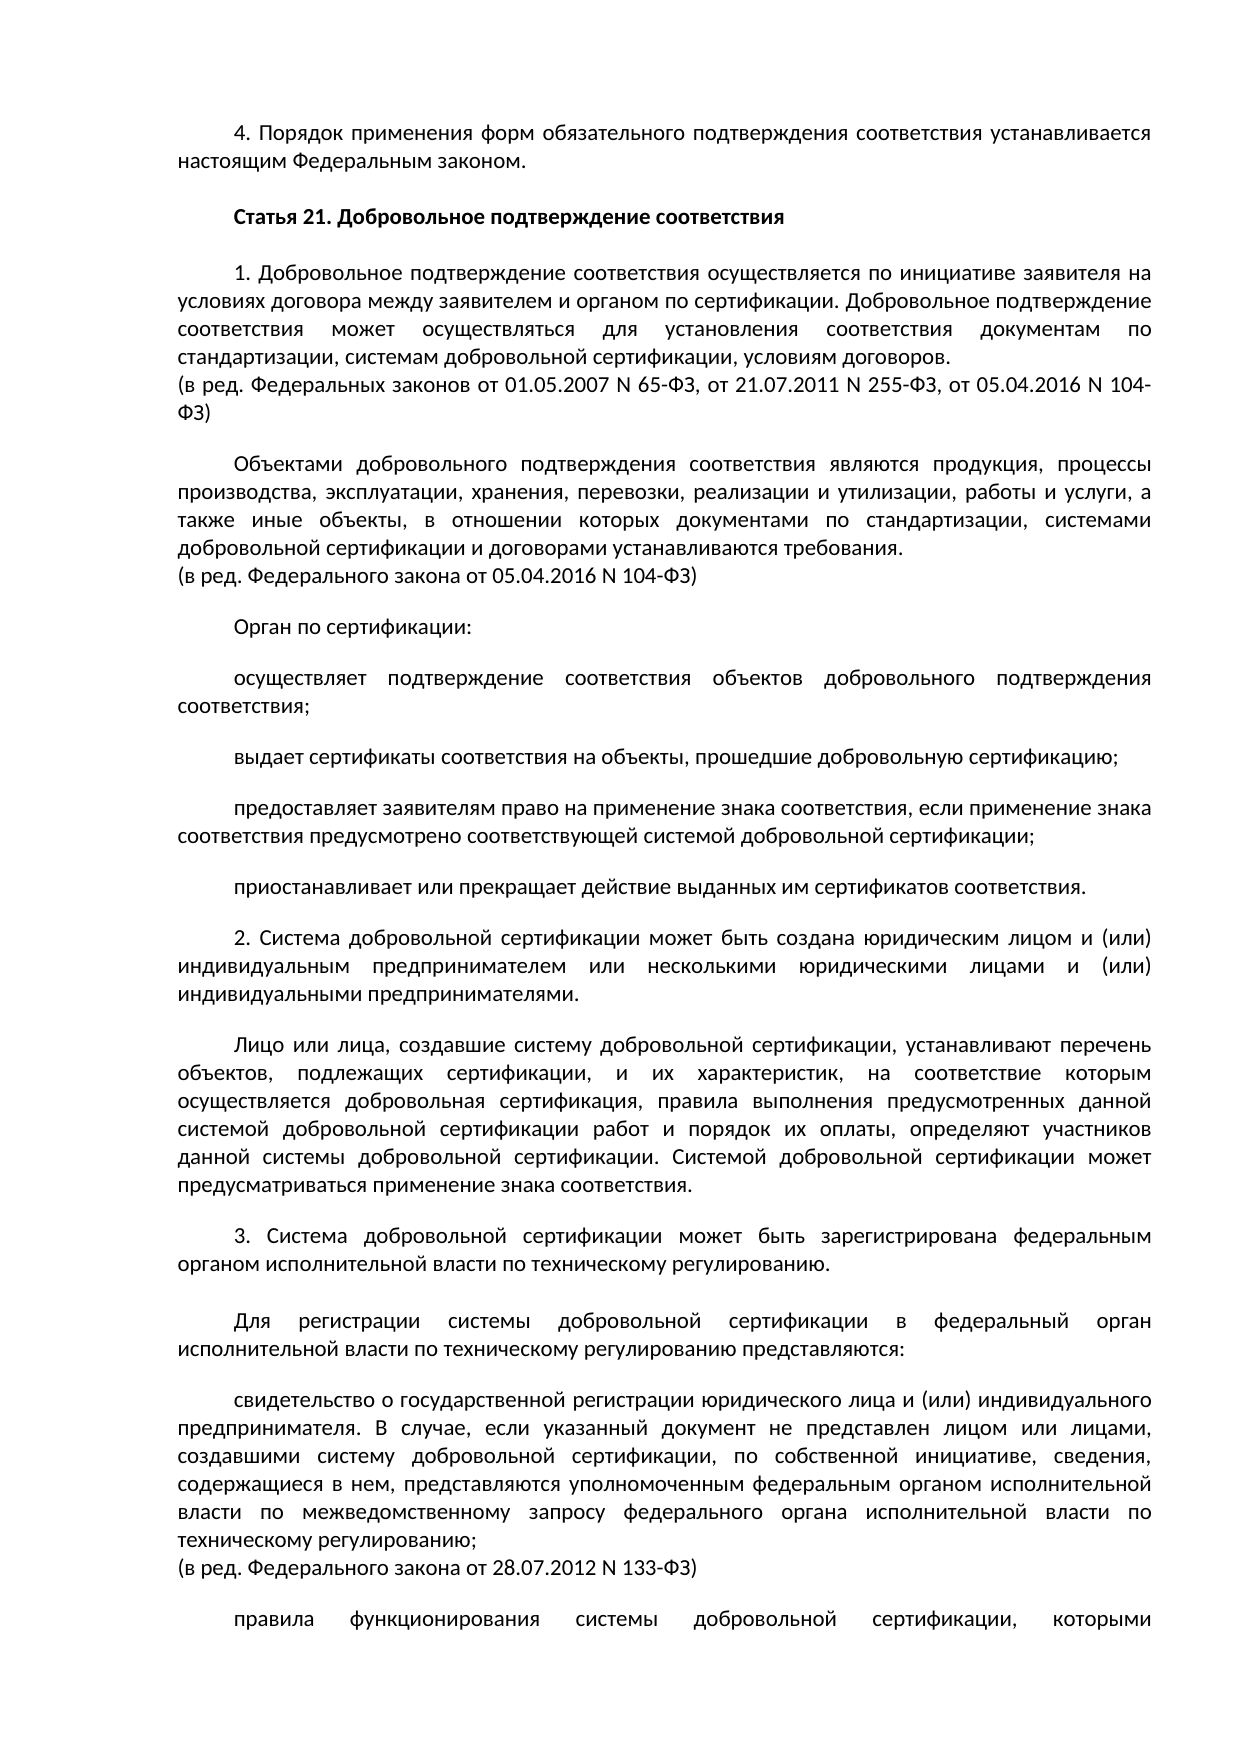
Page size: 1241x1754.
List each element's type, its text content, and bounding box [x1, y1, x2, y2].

text Для регистрации системы добровольной сертификации в федеральный орган исполнительной власти по техническому регулированию представляются: [177, 1306, 1152, 1362]
text Орган по сертификации: [177, 612, 1152, 640]
text (в ред. Федерального закона от 05.04.2016 N 104-ФЗ) [177, 561, 1152, 589]
text свидетельство о государственной регистрации юридического лица и (или) индивидуального предпринимателя. В случае, если указанный документ не представлен лицом или лицами, создавшими систему добровольной сертификации, по собственной инициативе, сведения, содержащиеся в нем, представляются уполномоченным федеральным органом исполнительной власти по межведомственному запросу федерального органа исполнительной власти по техническому регулированию; [177, 1385, 1152, 1553]
text 1. Добровольное подтверждение соответствия осуществляется по инициативе заявителя на условиях договора между заявителем и органом по сертификации. Добровольное подтверждение соответствия может осуществляться для установления соответствия документам по стандартизации, системам добровольной сертификации, условиям договоров. [177, 258, 1152, 370]
text осуществляет подтверждение соответствия объектов добровольного подтверждения соответствия; [177, 663, 1152, 719]
title Статья 21. Добровольное подтверждение соответствия [177, 202, 1152, 230]
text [177, 1604, 1152, 1632]
text выдает сертификаты соответствия на объекты, прошедшие добровольную сертификацию; [177, 742, 1152, 770]
text 4. Порядок применения форм обязательного подтверждения соответствия устанавливается настоящим Федеральным законом. [177, 118, 1152, 174]
text (в ред. Федерального закона от 28.07.2012 N 133-ФЗ) [177, 1553, 1152, 1581]
text 2. Система добровольной сертификации может быть создана юридическим лицом и (или) индивидуальным предпринимателем или несколькими юридическими лицами и (или) индивидуальными предпринимателями. [177, 923, 1152, 1007]
text Объектами добровольного подтверждения соответствия являются продукция, процессы производства, эксплуатации, хранения, перевозки, реализации и утилизации, работы и услуги, а также иные объекты, в отношении которых документами по стандартизации, системами добровольной сертификации и договорами устанавливаются требования. [177, 449, 1152, 561]
text (в ред. Федеральных законов от 01.05.2007 N 65-ФЗ, от 21.07.2011 N 255-ФЗ, от 05.04.2016 N 104-ФЗ) [177, 370, 1152, 426]
text предоставляет заявителям право на применение знака соответствия, если применение знака соответствия предусмотрено соответствующей системой добровольной сертификации; [177, 793, 1152, 849]
text Лицо или лица, создавшие систему добровольной сертификации, устанавливают перечень объектов, подлежащих сертификации, и их характеристик, на соответствие которым осуществляется добровольная сертификация, правила выполнения предусмотренных данной системой добровольной сертификации работ и порядок их оплаты, определяют участников данной системы добровольной сертификации. Системой добровольной сертификации может предусматриваться применение знака соответствия. [177, 1030, 1152, 1198]
text 3. Система добровольной сертификации может быть зарегистрирована федеральным органом исполнительной власти по техническому регулированию. [177, 1221, 1152, 1277]
text приостанавливает или прекращает действие выданных им сертификатов соответствия. [177, 872, 1152, 900]
